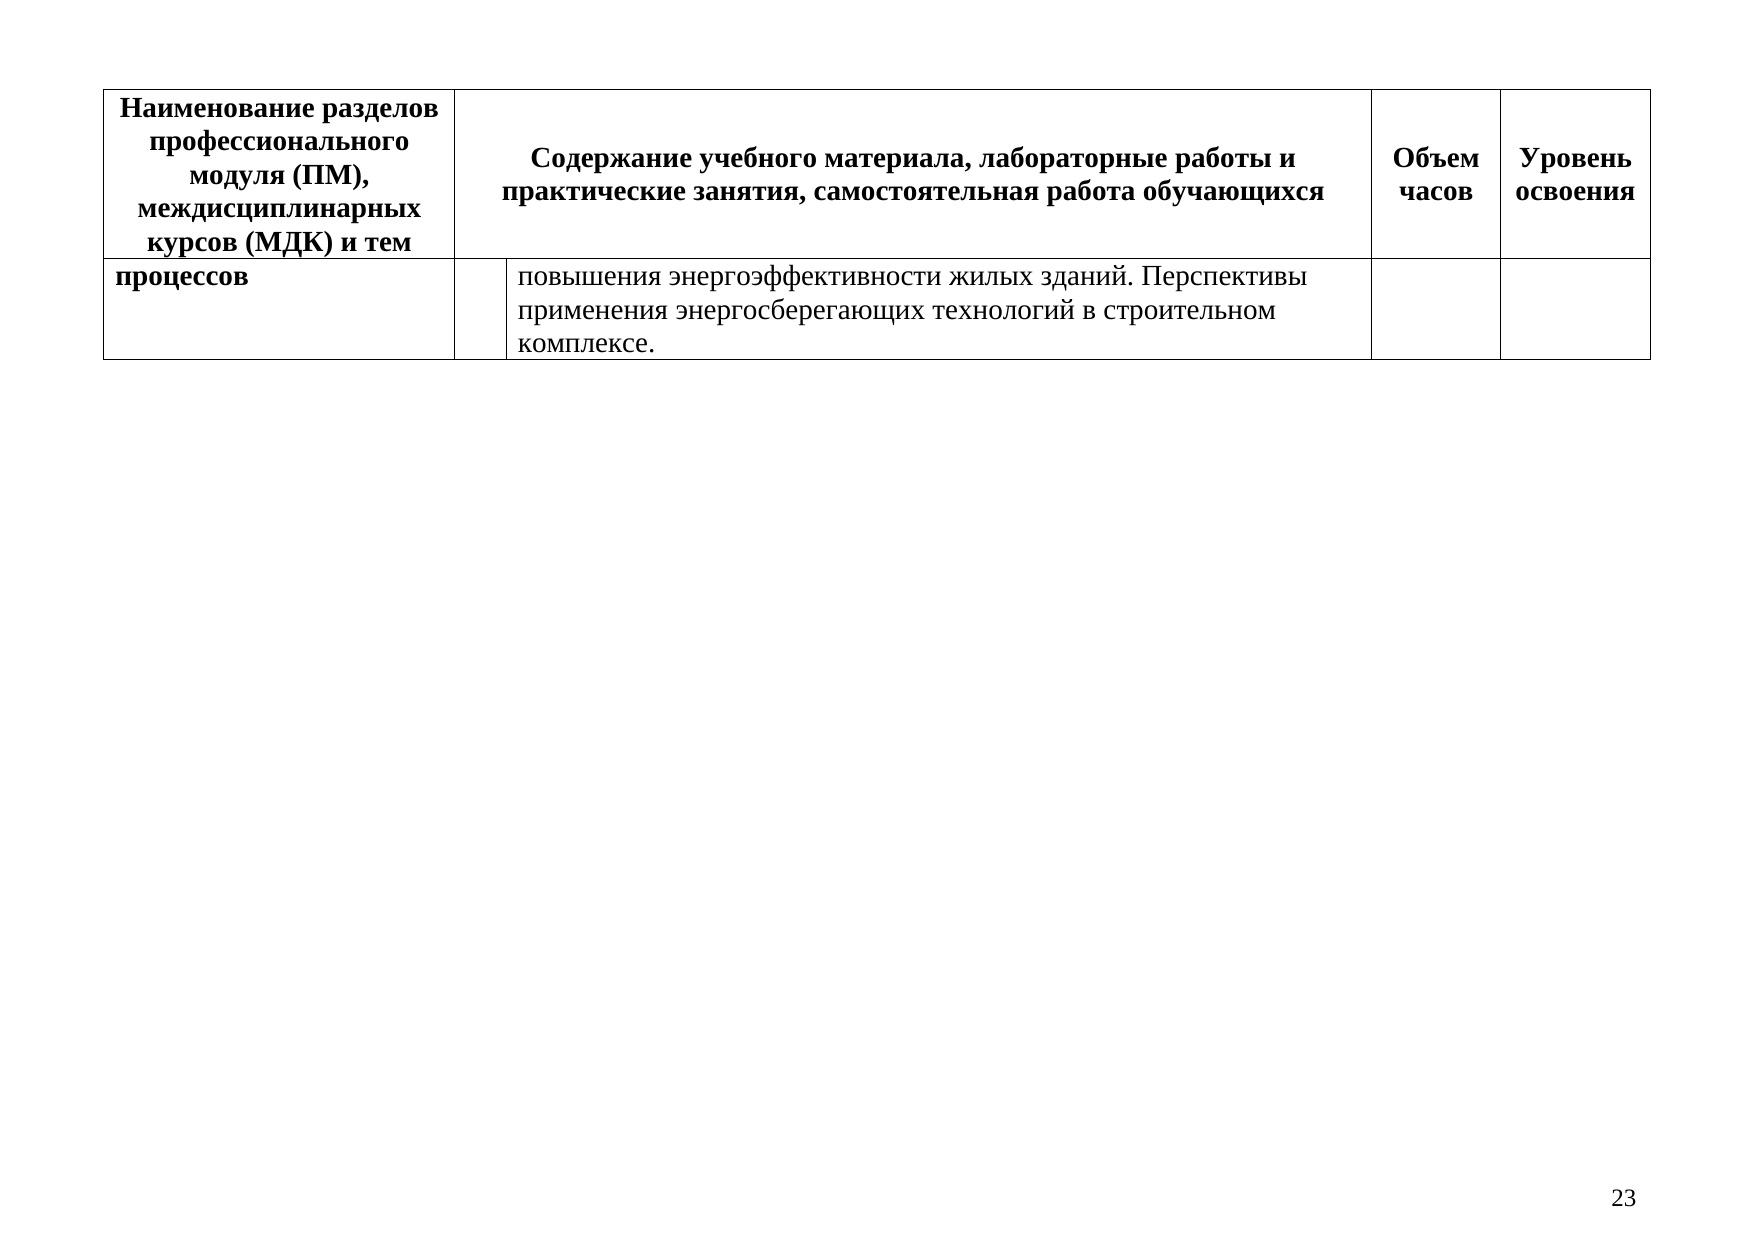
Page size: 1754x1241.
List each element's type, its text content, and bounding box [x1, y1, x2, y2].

table_header Уровень освоения [1501, 90, 1650, 257]
table_cell 1 [455, 259, 506, 359]
table_cell 2 [1501, 259, 1650, 359]
table_header Содержание учебного материала, лабораторные работы и практические занятия, самостоятельная работа обучающихся [455, 90, 1371, 257]
table_header Наименование разделов профессионального модуля (ПМ), междисциплинарных курсов (МДК) и тем [104, 90, 454, 257]
table_header Объем часов [1372, 90, 1500, 257]
table_cell 2 [1372, 259, 1500, 359]
